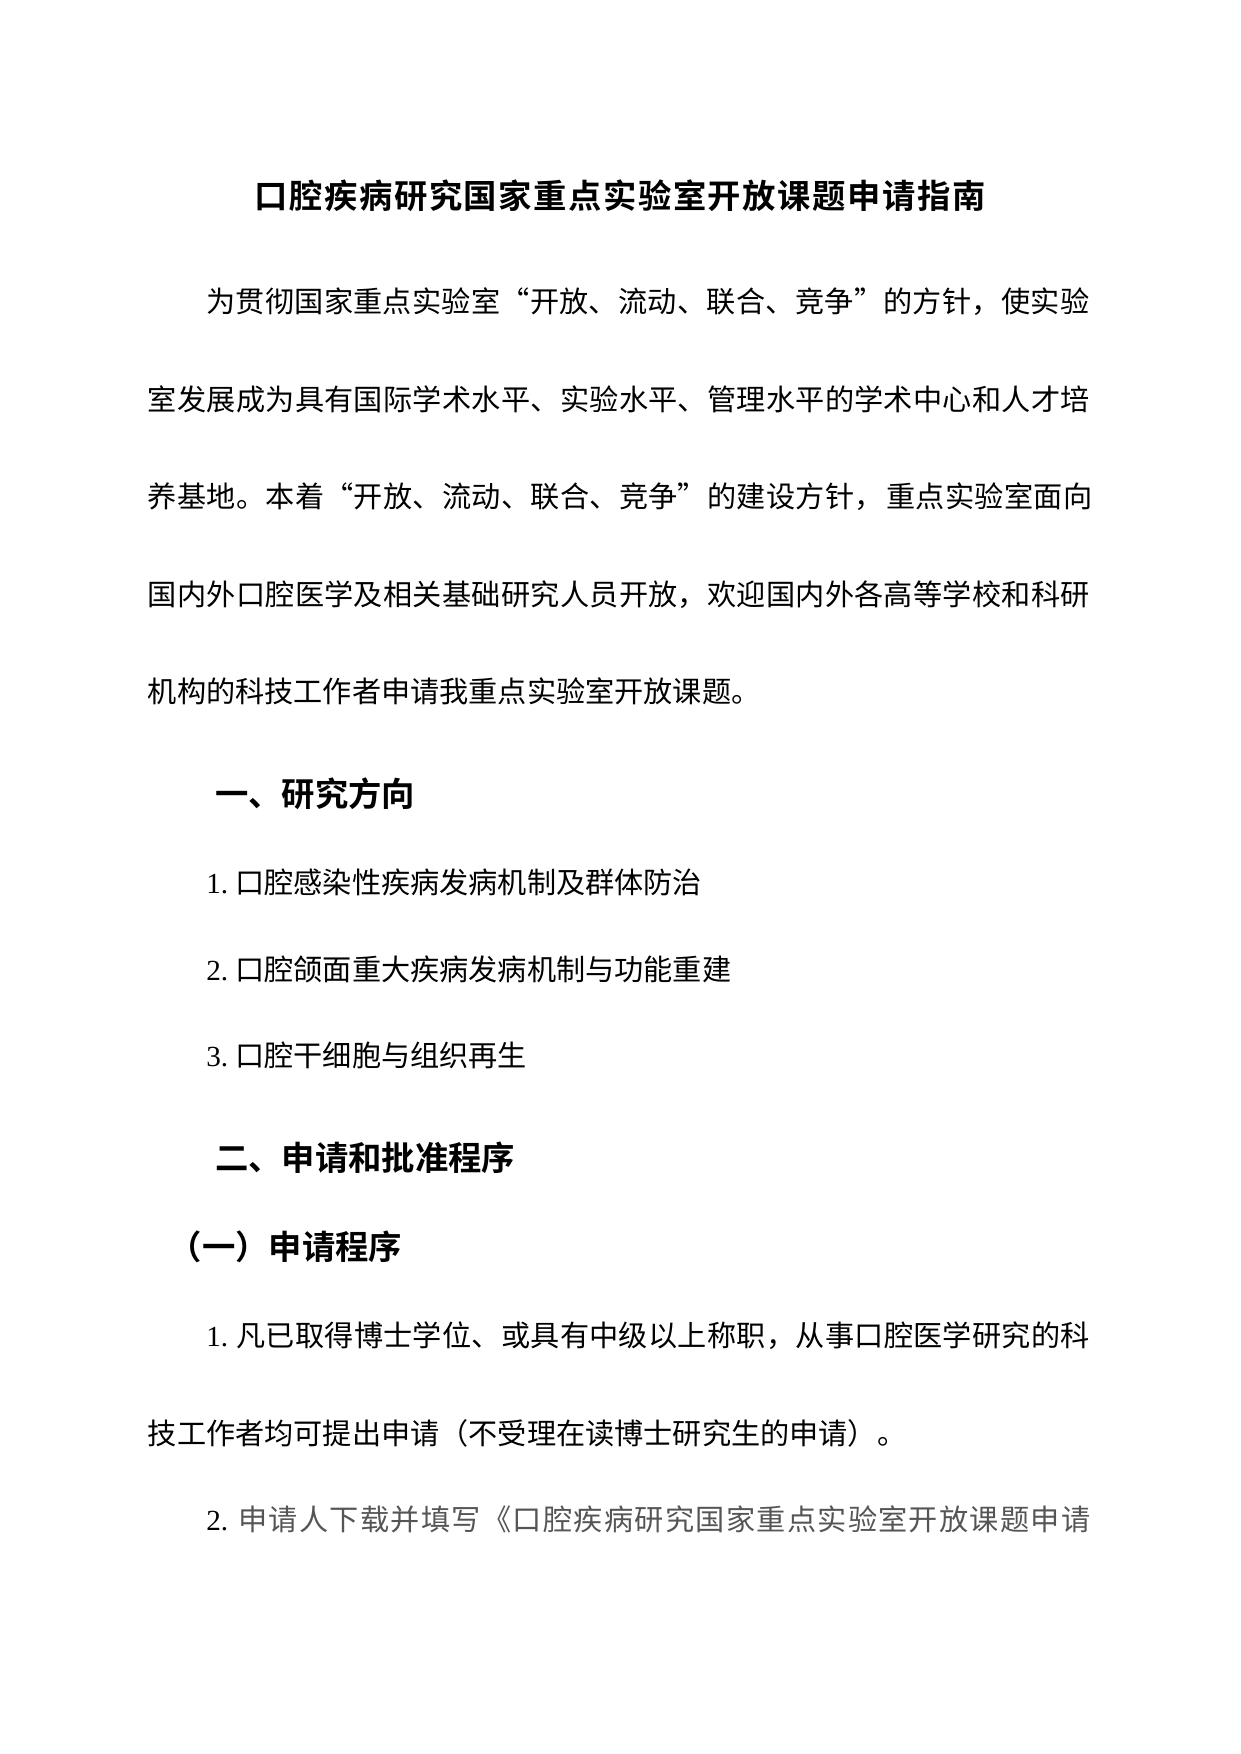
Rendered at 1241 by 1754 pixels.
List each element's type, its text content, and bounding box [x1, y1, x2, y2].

text 1. 凡已取得博士学位、或具有中级以上称职，从事口腔医学研究的科技工作者均可提出申请（不受理在读博士研究生的申请）。 [148, 1302, 1092, 1464]
text 为贯彻国家重点实验室“开放、流动、联合、竞争”的方针，使实验室发展成为具有国际学术水平、实验水平、管理水平的学术中心和人才培养基地。本着“开放、流动、联合、竞争”的建设方针，重点实验室面向国内外口腔医学及相关基础研究人员开放，欢迎国内外各高等学校和科研机构的科技工作者申请我重点实验室开放课题。 [148, 267, 1092, 722]
subtitle 二、申请和批准程序 [148, 1123, 1092, 1188]
text 1. 口腔感染性疾病发病机制及群体防治 [148, 849, 1092, 914]
subtitle （一）申请程序 [148, 1212, 1092, 1277]
text 3. 口腔干细胞与组织再生 [148, 1021, 1092, 1086]
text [148, 1485, 1092, 1550]
subtitle 口腔疾病研究国家重点实验室开放课题申请指南 [148, 162, 1092, 227]
text 2. 口腔颌面重大疾病发病机制与功能重建 [148, 935, 1092, 1000]
subtitle 一、研究方向 [148, 760, 1092, 825]
